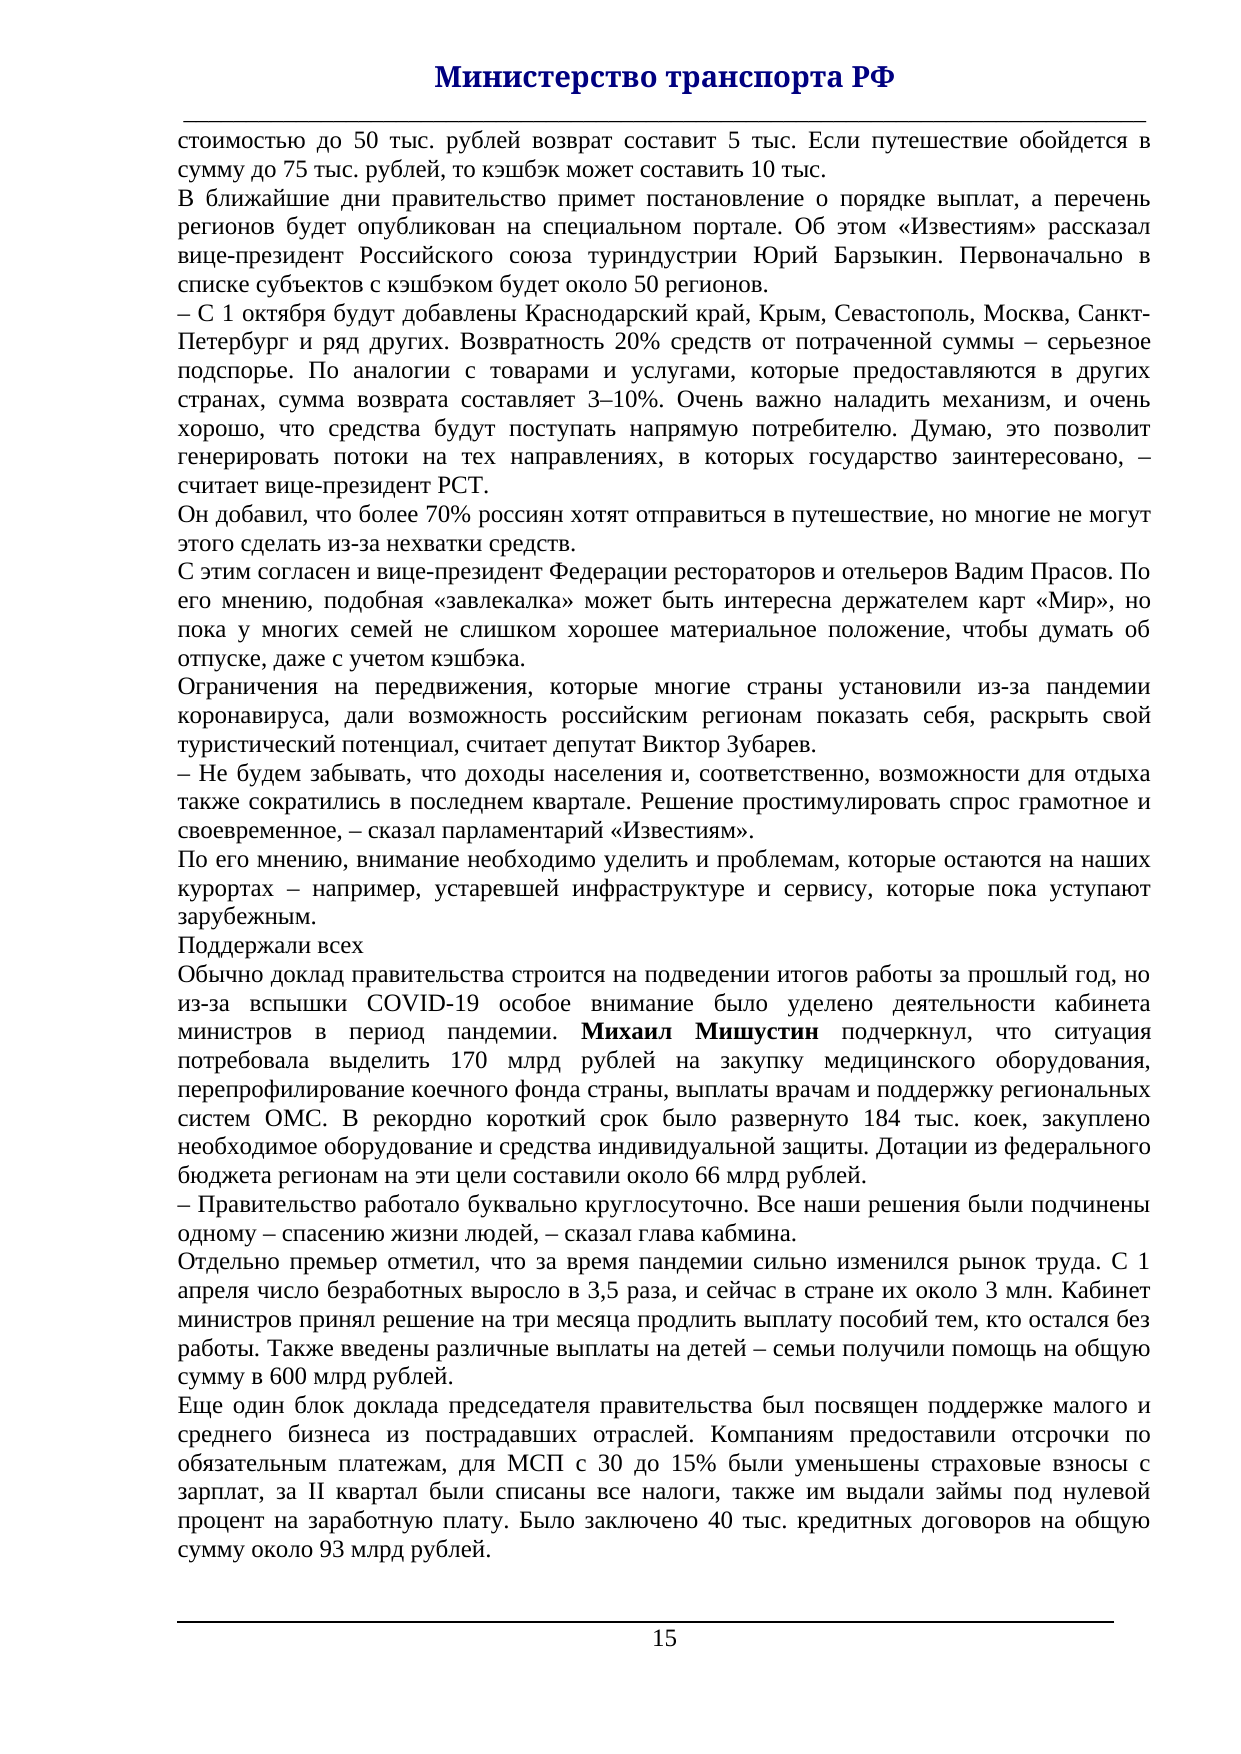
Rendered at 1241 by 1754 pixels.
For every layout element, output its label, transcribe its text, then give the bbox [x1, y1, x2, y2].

text Ограничения на передвижения, которые многие страны установили из-за пандемии коронавируса, дали возможность российским регионам показать себя, раскрыть свой туристический потенциал, считает депутат Виктор Зубарев. [177, 671, 1152, 758]
text С этим согласен и вице-президент Федерации рестораторов и отельеров Вадим Прасов. По его мнению, подобная «завлекалка» может быть интересна держателем карт «Мир», но пока у многих семей не слишком хорошее материальное положение, чтобы думать об отпуске, даже с учетом кэшбэка. [177, 556, 1152, 671]
text Обычно доклад правительства строится на подведении итогов работы за прошлый год, но из-за вспышки COVID-19 особое внимание было уделено деятельности кабинета министров в период пандемии. Михаил Мишустин подчеркнул, что ситуация потребовала выделить 170 млрд рублей на закупку медицинского оборудования, перепрофилирование коечного фонда страны, выплаты врачам и поддержку региональных систем ОМС. В рекордно короткий срок было развернуто 184 тыс. коек, закуплено необходимое оборудование и средства индивидуальной защиты. Дотации из федерального бюджета регионам на эти цели составили около 66 млрд рублей. [177, 959, 1152, 1189]
text Поддержали всех [177, 930, 1152, 959]
text В ближайшие дни правительство примет постановление о порядке выплат, а перечень регионов будет опубликован на специальном портале. Об этом «Известиям» рассказал вице-президент Российского союза туриндустрии Юрий Барзыкин. Первоначально в списке субъектов с кэшбэком будет около 50 регионов. [177, 183, 1152, 298]
text Отдельно премьер отметил, что за время пандемии сильно изменился рынок труда. С 1 апреля число безработных выросло в 3,5 раза, и сейчас в стране их около 3 млн. Кабинет министров принял решение на три месяца продлить выплату пособий тем, кто остался без работы. Также введены различные выплаты на детей – семьи получили помощь на общую сумму в 600 млрд рублей. [177, 1246, 1152, 1390]
text Он добавил, что более 70% россиян хотят отправиться в путешествие, но многие не могут этого сделать из-за нехватки средств. [177, 499, 1152, 556]
text По его мнению, внимание необходимо уделить и проблемам, которые остаются на наших курортах – например, устаревшей инфраструктуре и сервису, которые пока уступают зарубежным. [177, 844, 1152, 930]
text Еще один блок доклада председателя правительства был посвящен поддержке малого и среднего бизнеса из пострадавших отраслей. Компаниям предоставили отсрочки по обязательным платежам, для МСП с 30 до 15% были уменьшены страховые взносы с зарплат, за II квартал были списаны все налоги, также им выдали займы под нулевой процент на заработную плату. Было заключено 40 тыс. кредитных договоров на общую сумму около 93 млрд рублей. [177, 1390, 1152, 1563]
text – Не будем забывать, что доходы населения и, соответственно, возможности для отдыха также сократились в последнем квартале. Решение простимулировать спрос грамотное и своевременное, – сказал парламентарий «Известиям». [177, 758, 1152, 844]
text – С 1 октября будут добавлены Краснодарский край, Крым, Севастополь, Москва, Санкт-Петербург и ряд других. Возвратность 20% средств от потраченной суммы – серьезное подспорье. По аналогии с товарами и услугами, которые предоставляются в других странах, сумма возврата составляет 3–10%. Очень важно наладить механизм, и очень хорошо, что средства будут поступать напрямую потребителю. Думаю, это позволит генерировать потоки на тех направлениях, в которых государство заинтересовано, – считает вице-президент РСТ. [177, 298, 1152, 499]
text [177, 125, 1152, 183]
text – Правительство работало буквально круглосуточно. Все наши решения были подчинены одному – спасению жизни людей, – сказал глава кабмина. [177, 1189, 1152, 1246]
